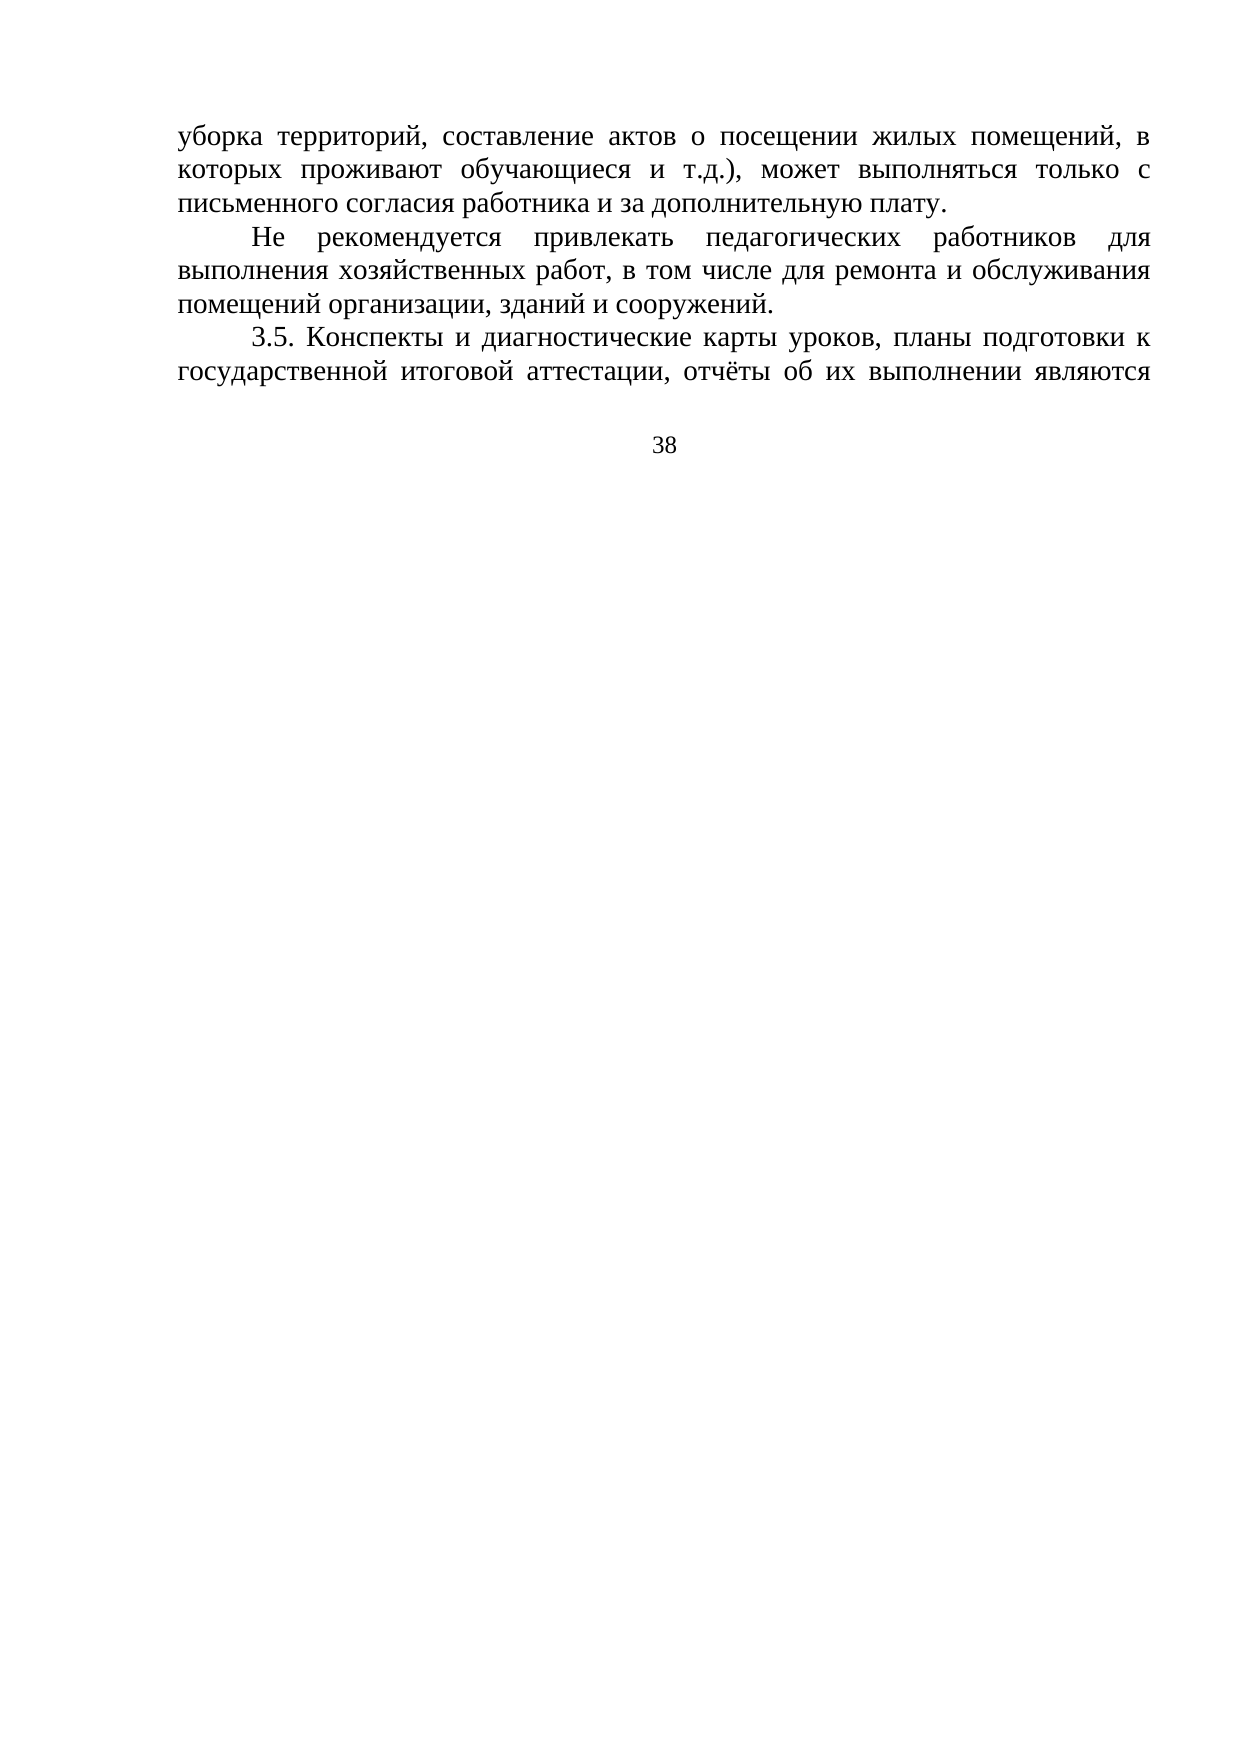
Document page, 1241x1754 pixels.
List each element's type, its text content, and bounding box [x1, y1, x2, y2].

text 3.5. Конспекты и диагностические карты уроков, планы подготовки к государственной итоговой аттестации, отчёты об их выполнении являются рабочим инструментарием учителя, и не являются материалом для отчетов перед администрацией. [177, 319, 1152, 386]
text 3.4. Выполнение дополнительной работы, не обусловленной трудовым договором или должностными обязанностями работниками (обработка информации о несовершеннолетних лицах, проживающих на территории микрорайона, и составление связанных с нею видов отчётной документации; уборка территорий, составление актов о посещении жилых помещений, в которых проживают обучающиеся и т.д.), может выполняться только с письменного согласия работника и за дополнительную плату. [177, 118, 1152, 219]
text Не рекомендуется привлекать педагогических работников для выполнения хозяйственных работ, в том числе для ремонта и обслуживания помещений организации, зданий и сооружений. [177, 219, 1152, 319]
